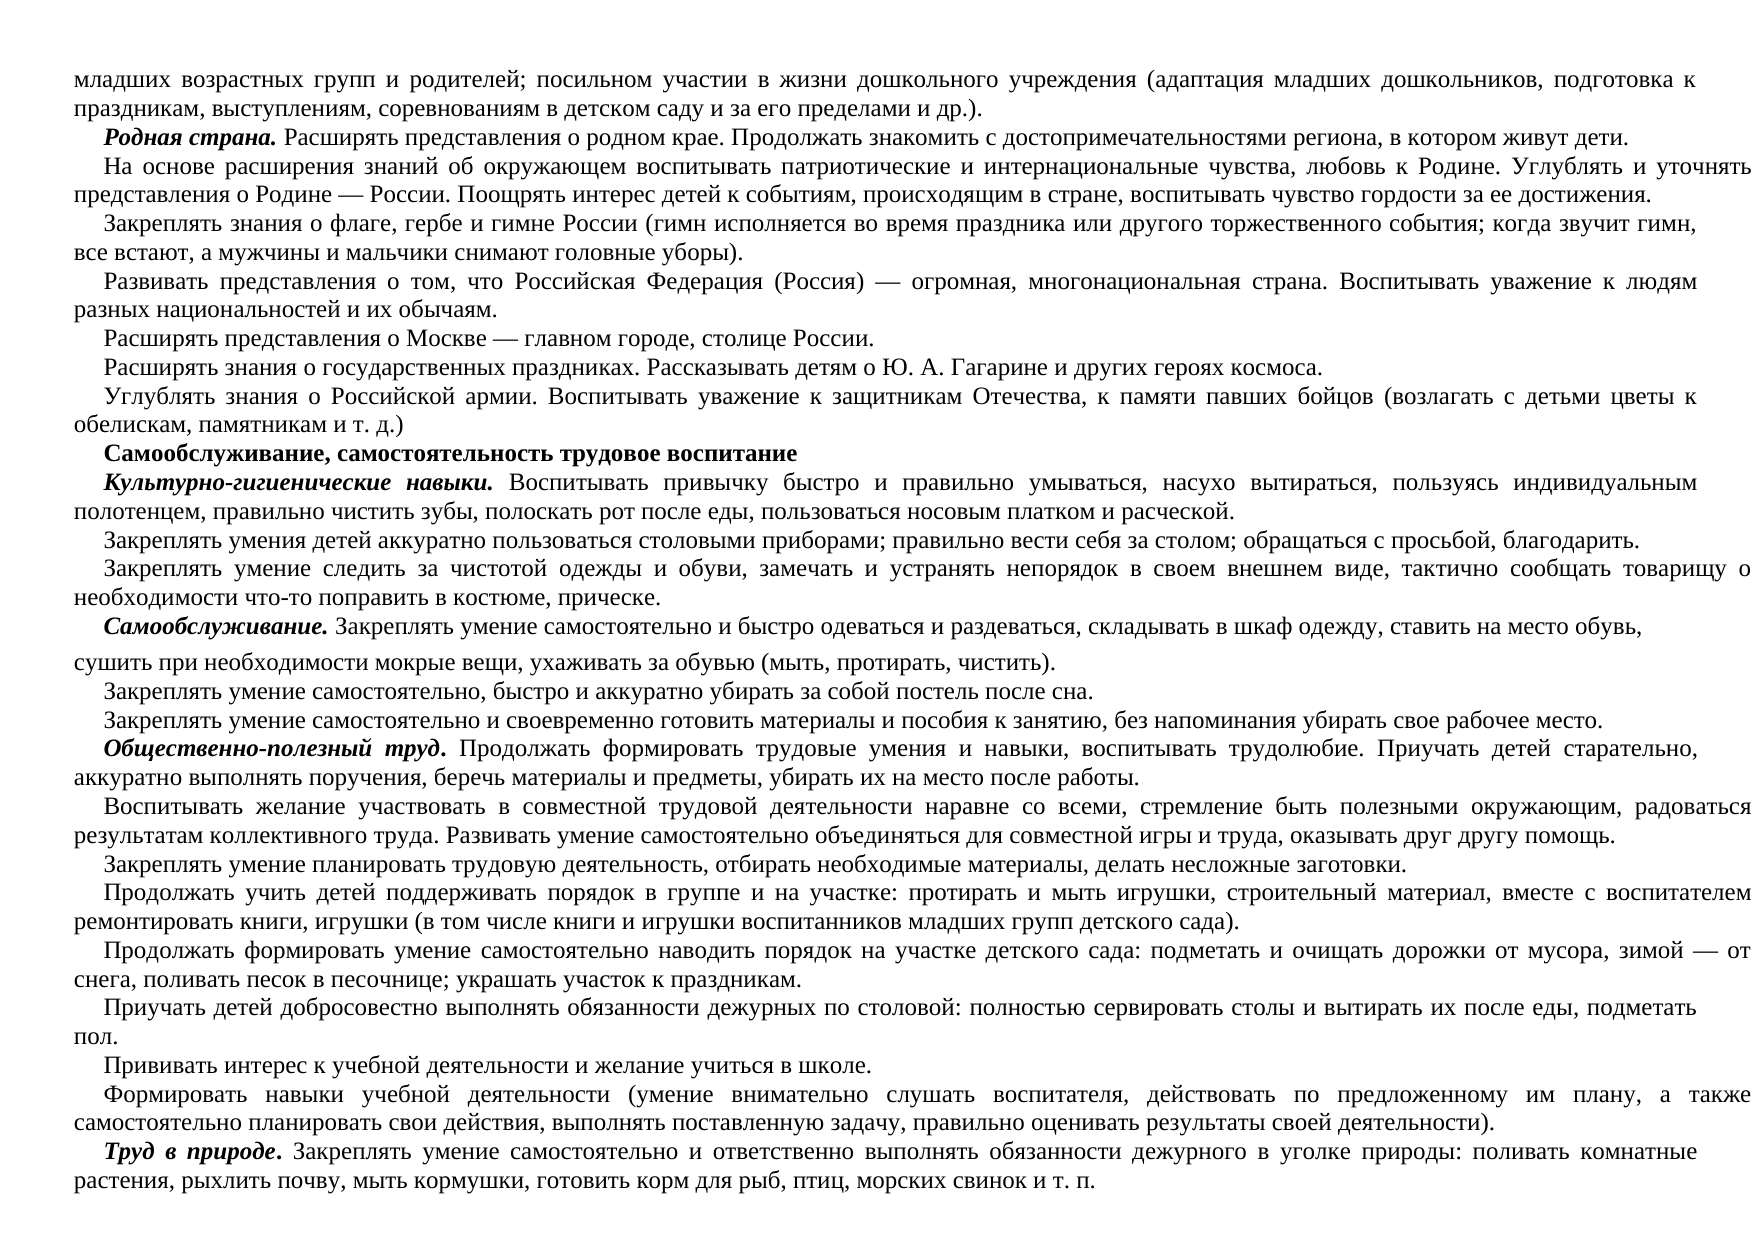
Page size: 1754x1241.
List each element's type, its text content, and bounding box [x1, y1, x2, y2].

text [74, 64, 1699, 122]
subtitle Самообслуживание, самостоятельность трудовое воспитание [103, 439, 1754, 467]
text Родная страна. Расширять представления о родном крае. Продолжать знакомить с достопримечательностями региона, в котором живут дети. [103, 122, 1754, 151]
text Общественно-полезный труд. Продолжать формировать трудовые умения и навыки, воспитывать трудолюбие. Приучать детей старательно, аккуратно выполнять поручения, беречь материалы и предметы, убирать их на место после работы. [74, 733, 1699, 791]
text Закреплять умение самостоятельно, быстро и аккуратно убирать за собой постель после сна. [103, 676, 1754, 705]
text Культурно-гигиенические навыки. Воспитывать привычку быстро и правильно умываться, насухо вытираться, пользуясь индивидуальным полотенцем, правильно чистить зубы, полоскать рот после еды, пользоваться носовым платком и расческой. [74, 467, 1699, 525]
text Прививать интерес к учебной деятельности и желание учиться в школе. [103, 1050, 1754, 1079]
text Воспитывать желание участвовать в совместной трудовой деятельности наравне со всеми, стремление быть полезными окружающим, радоваться результатам коллективного труда. Развивать умение самостоятельно объединяться для совместной игры и труда, оказывать друг другу помощь. [74, 791, 1754, 848]
text Расширять знания о государственных праздниках. Рассказывать детям о Ю. А. Гагарине и других героях космоса. [103, 352, 1754, 381]
text Закреплять умение планировать трудовую деятельность, отбирать необходимые материалы, делать несложные заготовки. [103, 849, 1754, 877]
text Формировать навыки учебной деятельности (умение внимательно слушать воспитателя, действовать по предложенному им плану, а также самостоятельно планировать свои действия, выполнять поставленную задачу, правильно оценивать результаты своей деятельности). [74, 1079, 1754, 1136]
text Продолжать формировать умение самостоятельно наводить порядок на участке детского сада: подметать и очищать дорожки от мусора, зимой — от снега, поливать песок в песочнице; украшать участок к праздникам. [74, 935, 1754, 992]
text Расширять представления о Москве — главном городе, столице России. [103, 323, 1754, 352]
text Углублять знания о Российской армии. Воспитывать уважение к защитникам Отечества, к памяти павших бойцов (возлагать с детьми цветы к обелискам, памятникам и т. д.) [74, 381, 1699, 438]
text Нa основе расширения знаний об окружающем воспитывать патриотические и интернациональные чувства, любовь к Родине. Углублять и уточнять представления о Родине — России. Поощрять интерес детей к событиям, происходящим в стране, воспитывать чувство гордости за ее достижения. [74, 151, 1754, 208]
text Самообслуживание. Закреплять умение самостоятельно и быстро одеваться и раздеваться, складывать в шкаф одежду, ставить на место обувь, [103, 611, 1754, 640]
text Развивать представления о том, что Российская Федерация (Россия) — огромная, многонациональная страна. Воспитывать уважение к людям разных национальностей и их обычаям. [74, 266, 1699, 323]
text Закреплять умения детей аккуратно пользоваться столовыми приборами; правильно вести себя за столом; обращаться с просьбой, благодарить. [103, 525, 1754, 553]
text Закреплять знания о флаге, гербе и гимне России (гимн исполняется во время праздника или другого торжественного события; когда звучит гимн, все встают, а мужчины и мальчики снимают головные уборы). [74, 208, 1699, 266]
text Приучать детей добросовестно выполнять обязанности дежурных по столовой: полностью сервировать столы и вытирать их после еды, подметать пол. [74, 992, 1699, 1050]
text сушить при необходимости мокрые вещи, ухаживать за обувью (мыть, протирать, чистить). [74, 647, 1754, 676]
text Закреплять умение следить за чистотой одежды и обуви, замечать и устранять непорядок в своем внешнем виде, тактично сообщать товарищу о необходимости что-то поправить в костюме, прическе. [74, 553, 1754, 611]
text Закреплять умение самостоятельно и своевременно готовить материалы и пособия к занятию, без напоминания убирать свое рабочее место. [103, 705, 1754, 733]
text Продолжать учить детей поддерживать порядок в группе и на участке: протирать и мыть игрушки, строительный материал, вместе с воспитателем ремонтировать книги, игрушки (в том числе книги и игрушки воспитанников младших групп детского сада). [74, 877, 1754, 935]
text Труд в природе. Закреплять умение самостоятельно и ответственно выполнять обязанности дежурного в уголке природы: поливать комнатные растения, рыхлить почву, мыть кормушки, готовить корм для рыб, птиц, морских свинок и т. п. [74, 1136, 1699, 1194]
